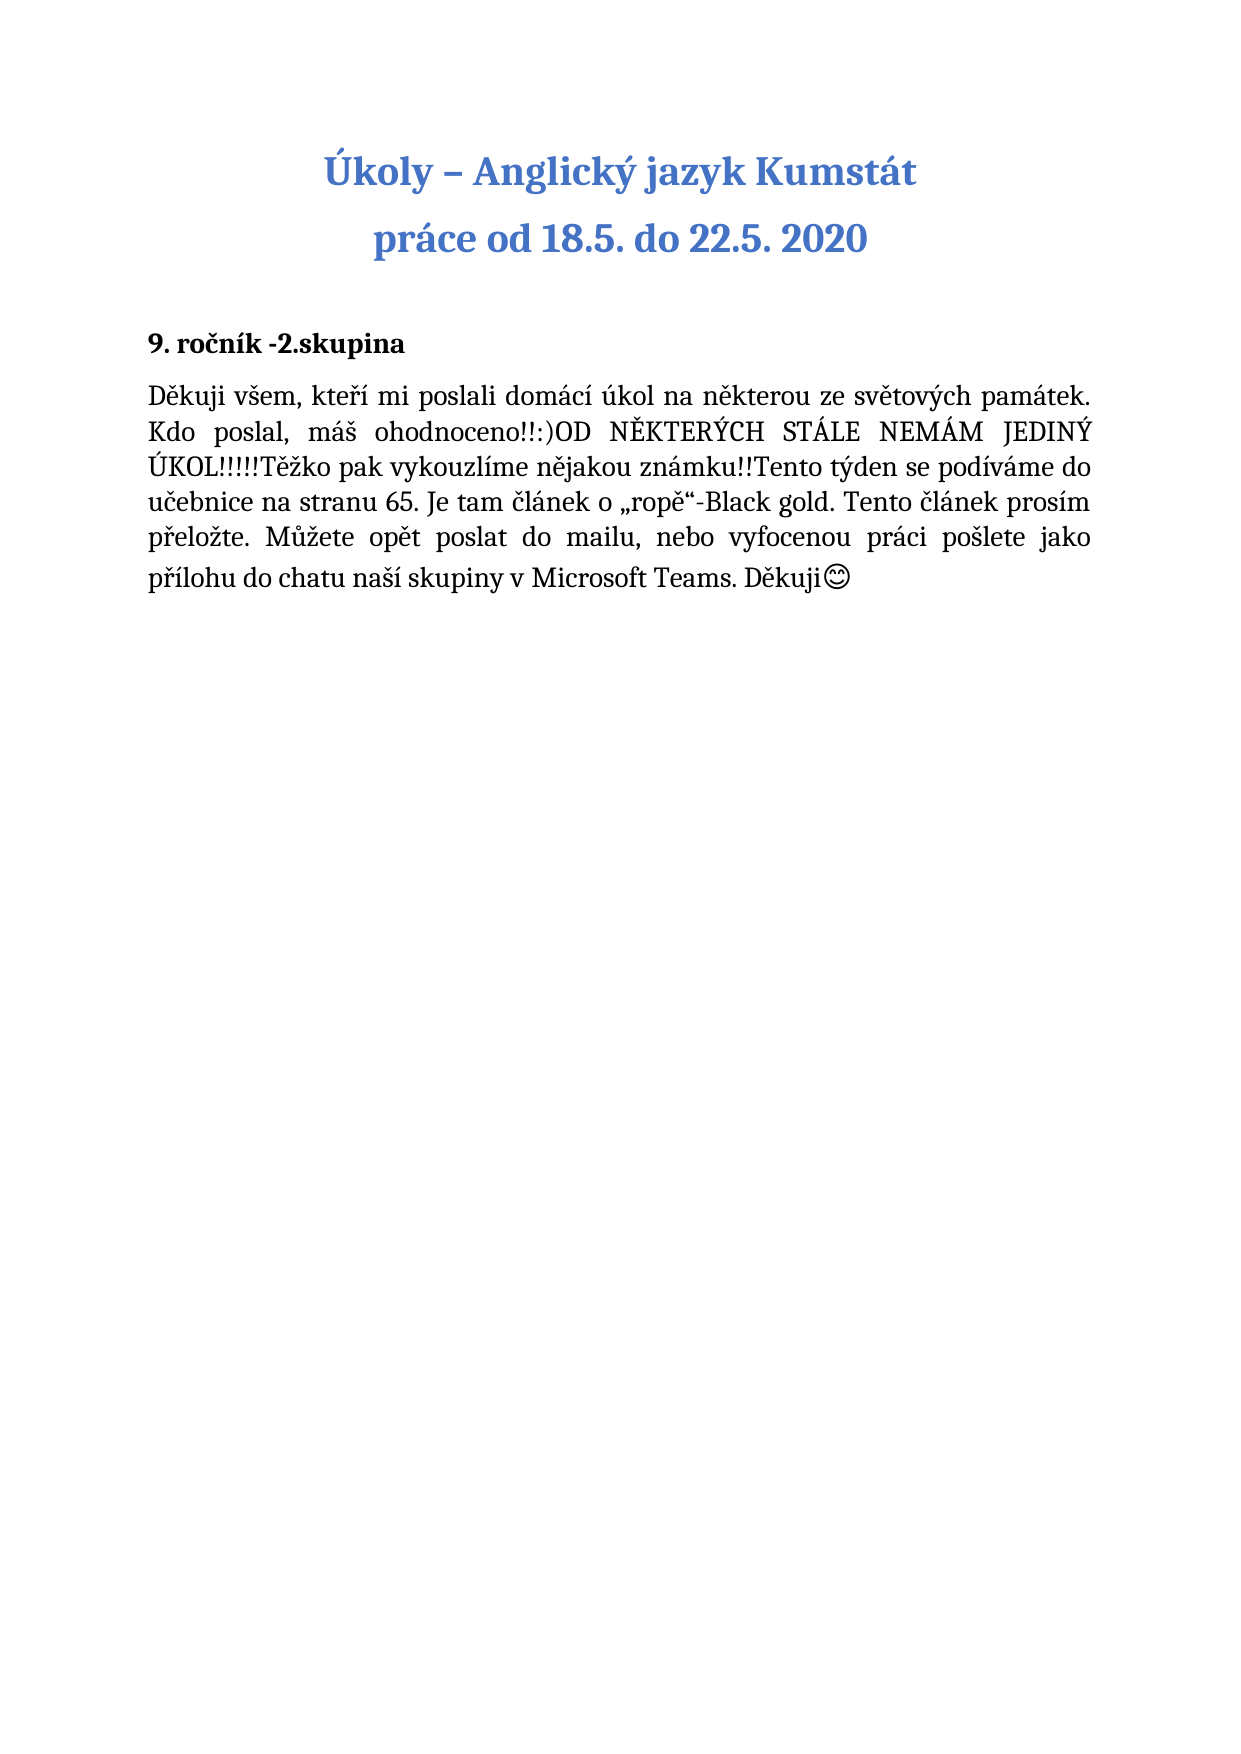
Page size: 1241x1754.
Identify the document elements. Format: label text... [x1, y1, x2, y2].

text Děkuji všem, kteří mi poslali domácí úkol na některou ze světových památek. Kdo poslal, máš ohodnoceno!!:)OD NĚKTERÝCH STÁLE NEMÁM JEDINÝ ÚKOL!!!!!Těžko pak vykouzlíme nějakou známku!!Tento týden se podíváme do učebnice na stranu 65. Je tam článek o „ropě“-Black gold. Tento článek prosím přeložte. Můžete opět poslat do mailu, nebo vyfocenou práci pošlete jako přílohu do chatu naší skupiny v Microsoft Teams. Děkuji😊 [148, 379, 1093, 596]
text práce od 18.5. do 22.5. 2020 [148, 214, 1093, 262]
text 9. ročník -2.skupina [148, 328, 1093, 361]
text Úkoly – Anglický jazyk Kumstát [148, 148, 1093, 196]
